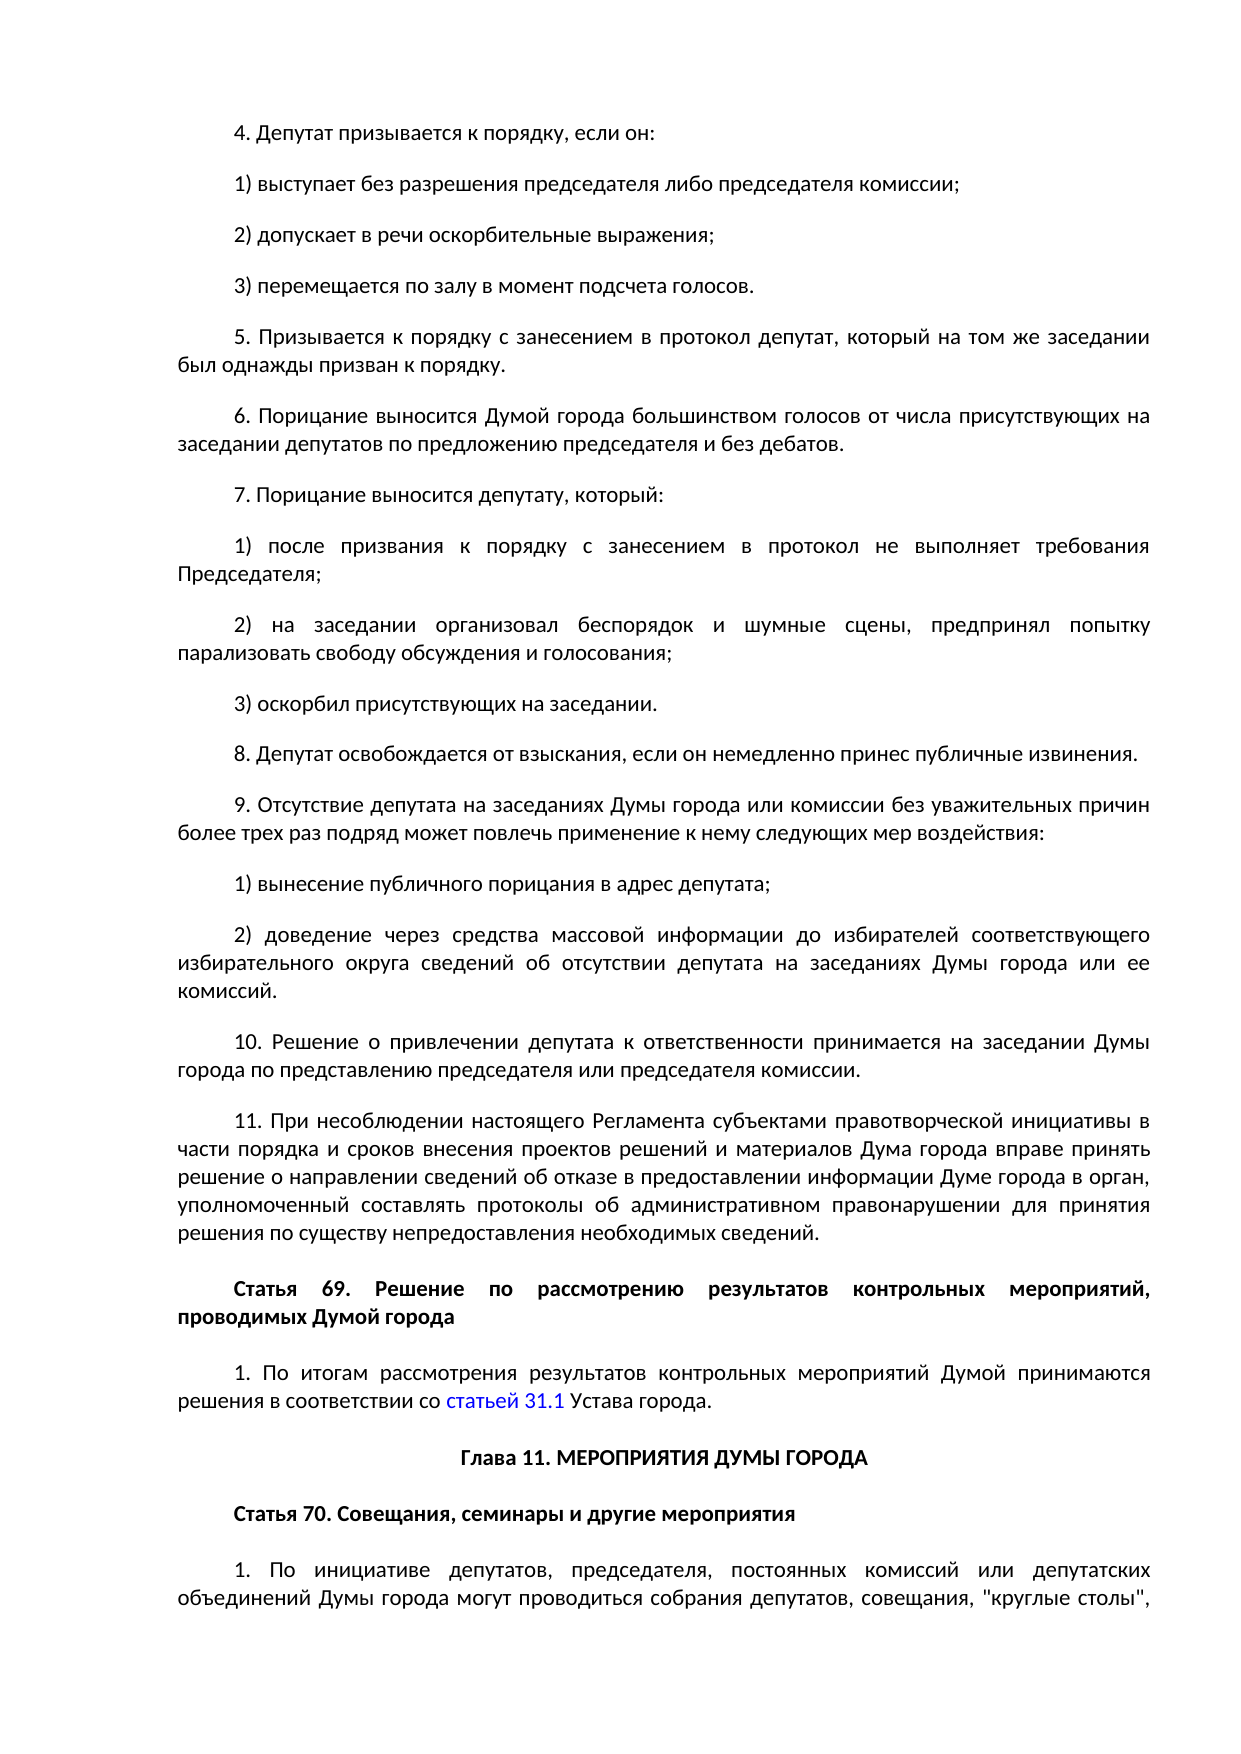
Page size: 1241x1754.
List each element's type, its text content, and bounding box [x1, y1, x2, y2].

title Глава 11. МЕРОПРИЯТИЯ ДУМЫ ГОРОДА [177, 1443, 1152, 1471]
text 2) доведение через средства массовой информации до избирателей соответствующего избирательного округа сведений об отсутствии депутата на заседаниях Думы города или ее комиссий. [177, 920, 1152, 1004]
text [177, 1555, 1152, 1611]
text 1) вынесение публичного порицания в адрес депутата; [177, 869, 1152, 897]
text 11. При несоблюдении настоящего Регламента субъектами правотворческой инициативы в части порядка и сроков внесения проектов решений и материалов Дума города вправе принять решение о направлении сведений об отказе в предоставлении информации Думе города в орган, уполномоченный составлять протоколы об административном правонарушении для принятия решения по существу непредоставления необходимых сведений. [177, 1106, 1152, 1246]
text 8. Депутат освобождается от взыскания, если он немедленно принес публичные извинения. [177, 739, 1152, 768]
text 10. Решение о привлечении депутата к ответственности принимается на заседании Думы города по представлению председателя или председателя комиссии. [177, 1027, 1152, 1083]
text 6. Порицание выносится Думой города большинством голосов от числа присутствующих на заседании депутатов по предложению председателя и без дебатов. [177, 401, 1152, 457]
text 4. Депутат призывается к порядку, если он: [177, 118, 1152, 146]
text 2) допускает в речи оскорбительные выражения; [177, 220, 1152, 248]
title Статья 70. Совещания, семинары и другие мероприятия [177, 1499, 1152, 1527]
title Статья 69. Решение по рассмотрению результатов контрольных мероприятий, проводимых Думой города [177, 1274, 1152, 1331]
text 9. Отсутствие депутата на заседаниях Думы города или комиссии без уважительных причин более трех раз подряд может повлечь применение к нему следующих мер воздействия: [177, 791, 1152, 847]
text 7. Порицание выносится депутату, который: [177, 480, 1152, 508]
text 1. По итогам рассмотрения результатов контрольных мероприятий Думой принимаются решения в соответствии со статьей 31.1 Устава города. [177, 1358, 1152, 1414]
text 2) на заседании организовал беспорядок и шумные сцены, предпринял попытку парализовать свободу обсуждения и голосования; [177, 610, 1152, 666]
text 1) после призвания к порядку с занесением в протокол не выполняет требования Председателя; [177, 531, 1152, 587]
text 5. Призывается к порядку с занесением в протокол депутат, который на том же заседании был однажды призван к порядку. [177, 322, 1152, 378]
text 3) перемещается по залу в момент подсчета голосов. [177, 271, 1152, 299]
text 3) оскорбил присутствующих на заседании. [177, 689, 1152, 717]
text 1) выступает без разрешения председателя либо председателя комиссии; [177, 169, 1152, 197]
